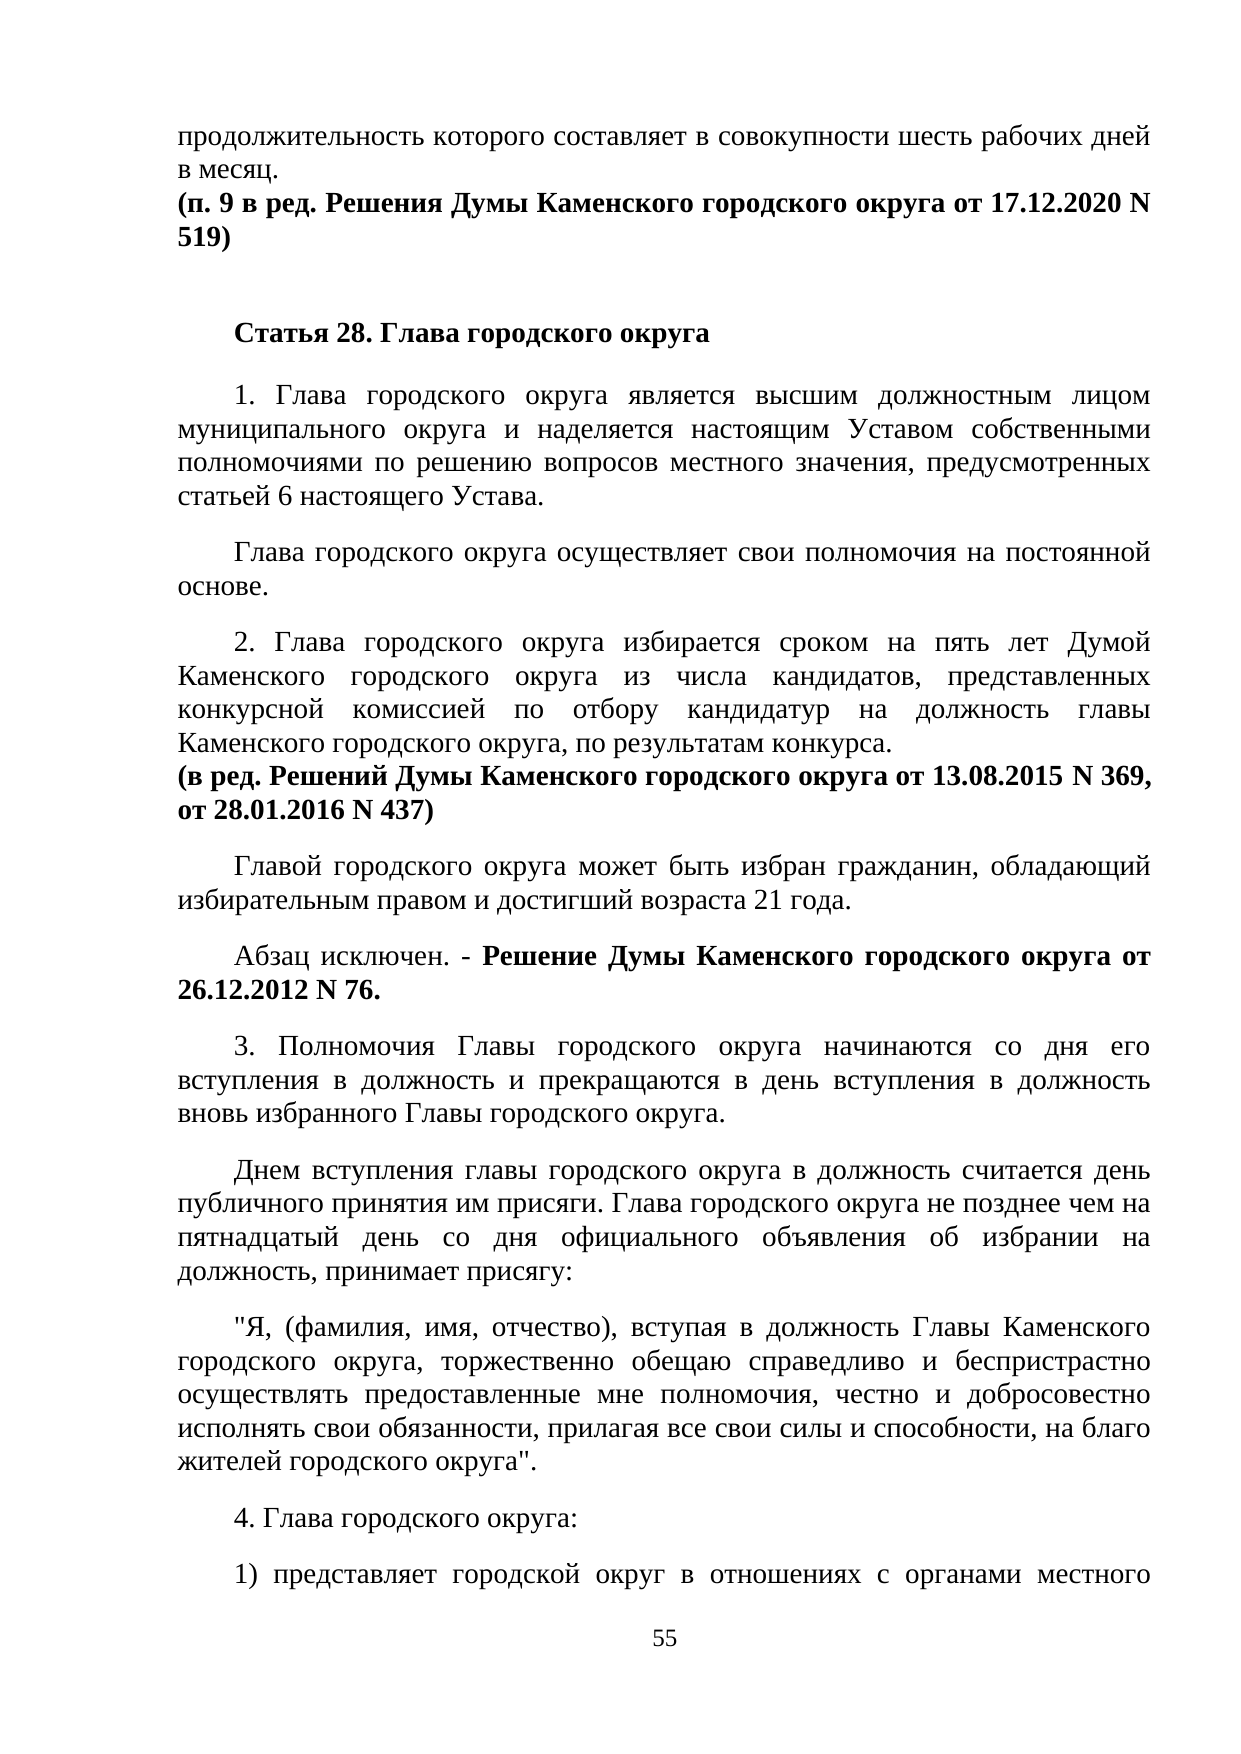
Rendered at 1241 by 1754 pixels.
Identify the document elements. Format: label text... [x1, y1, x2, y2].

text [177, 118, 1152, 185]
text Глава городского округа осуществляет свои полномочия на постоянной основе. [177, 534, 1152, 601]
text "Я, (фамилия, имя, отчество), вступая в должность Главы Каменского городского округа, торжественно обещаю справедливо и беспристрастно осуществлять предоставленные мне полномочия, честно и добросовестно исполнять свои обязанности, прилагая все свои силы и способности, на благо жителей городского округа". [177, 1309, 1152, 1477]
title Статья 28. Глава городского округа [177, 315, 1152, 348]
text 3. Полномочия Главы городского округа начинаются со дня его вступления в должность и прекращаются в день вступления в должность вновь избранного Главы городского округа. [177, 1028, 1152, 1129]
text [177, 1556, 1152, 1590]
text 4. Глава городского округа: [177, 1500, 1152, 1533]
text 1. Глава городского округа является высшим должностным лицом муниципального округа и наделяется настоящим Уставом собственными полномочиями по решению вопросов местного значения, предусмотренных статьей 6 настоящего Устава. [177, 377, 1152, 511]
text Абзац исключен. - Решение Думы Каменского городского округа от 26.12.2012 N 76. [177, 938, 1152, 1006]
text (в ред. Решений Думы Каменского городского округа от 13.08.2015 N 369, от 28.01.2016 N 437) [177, 758, 1152, 826]
text Главой городского округа может быть избран гражданин, обладающий избирательным правом и достигший возраста 21 года. [177, 848, 1152, 916]
text 2. Глава городского округа избирается сроком на пять лет Думой Каменского городского округа из числа кандидатов, представленных конкурсной комиссией по отбору кандидатур на должность главы Каменского городского округа, по результатам конкурса. [177, 624, 1152, 758]
text Днем вступления главы городского округа в должность считается день публичного принятия им присяги. Глава городского округа не позднее чем на пятнадцатый день со дня официального объявления об избрании на должность, принимает присягу: [177, 1152, 1152, 1286]
text (п. 9 в ред. Решения Думы Каменского городского округа от 17.12.2020 N 519) [177, 185, 1152, 252]
